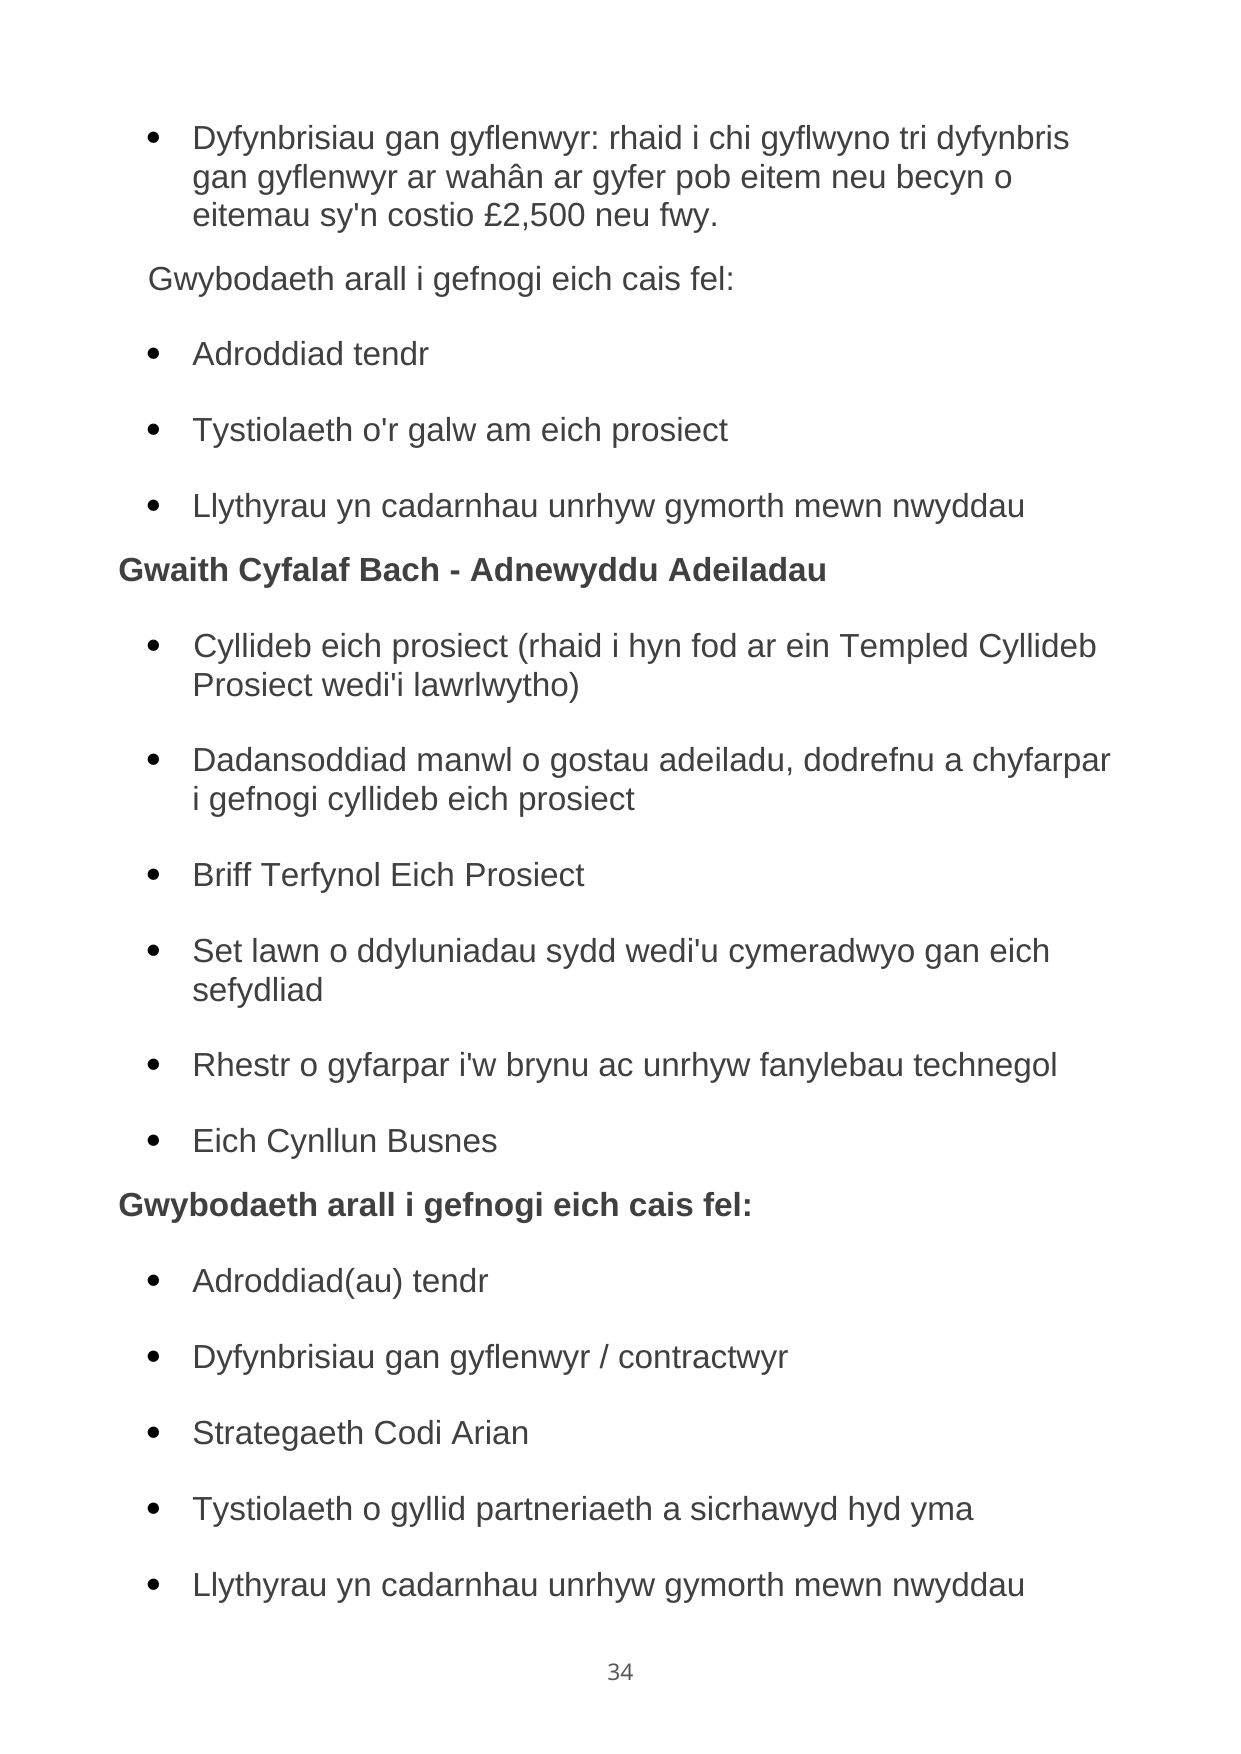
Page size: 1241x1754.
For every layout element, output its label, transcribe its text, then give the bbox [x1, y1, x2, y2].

list Dadansoddiad manwl o gostau adeiladu, dodrefnu a chyfarpar i gefnogi cyllideb eich prosiect [148, 741, 1122, 817]
list Llythyrau yn cadarnhau unrhyw gymorth mewn nwyddau [148, 1565, 1122, 1604]
list Cyllideb eich prosiect (rhaid i hyn fod ar ein Templed Cyllideb Prosiect wedi'i lawrlwytho) [148, 626, 1122, 703]
list Rhestr o gyfarpar i'w brynu ac unrhyw fanylebau technegol [148, 1046, 1122, 1084]
list Dyfynbrisiau gan gyflenwyr: rhaid i chi gyflwyno tri dyfynbris gan gyflenwyr ar wahân ar gyfer pob eitem neu becyn o eitemau sy'n costio £2,500 neu fwy. [148, 118, 1122, 233]
list Tystiolaeth o gyllid partneriaeth a sicrhawyd hyd yma [148, 1489, 1122, 1528]
list Adroddiad tendr [148, 334, 1122, 373]
list Dyfynbrisiau gan gyflenwyr / contractwyr [148, 1337, 1122, 1376]
list Tystiolaeth o'r galw am eich prosiect [148, 411, 1122, 449]
subtitle Gwybodaeth arall i gefnogi eich cais fel: [118, 1185, 1122, 1223]
list Strategaeth Codi Arian [148, 1413, 1122, 1452]
subtitle Gwaith Cyfalaf Bach - Adnewyddu Adeiladau [118, 550, 1122, 588]
list Briff Terfynol Eich Prosiect [148, 855, 1122, 893]
list Eich Cynllun Busnes [148, 1122, 1122, 1160]
text Gwybodaeth arall i gefnogi eich cais fel: [148, 258, 1122, 297]
list Set lawn o ddyluniadau sydd wedi'u cymeradwyo gan eich sefydliad [148, 931, 1122, 1008]
list Llythyrau yn cadarnhau unrhyw gymorth mewn nwyddau [148, 487, 1122, 525]
list Adroddiad(au) tendr [148, 1261, 1122, 1299]
